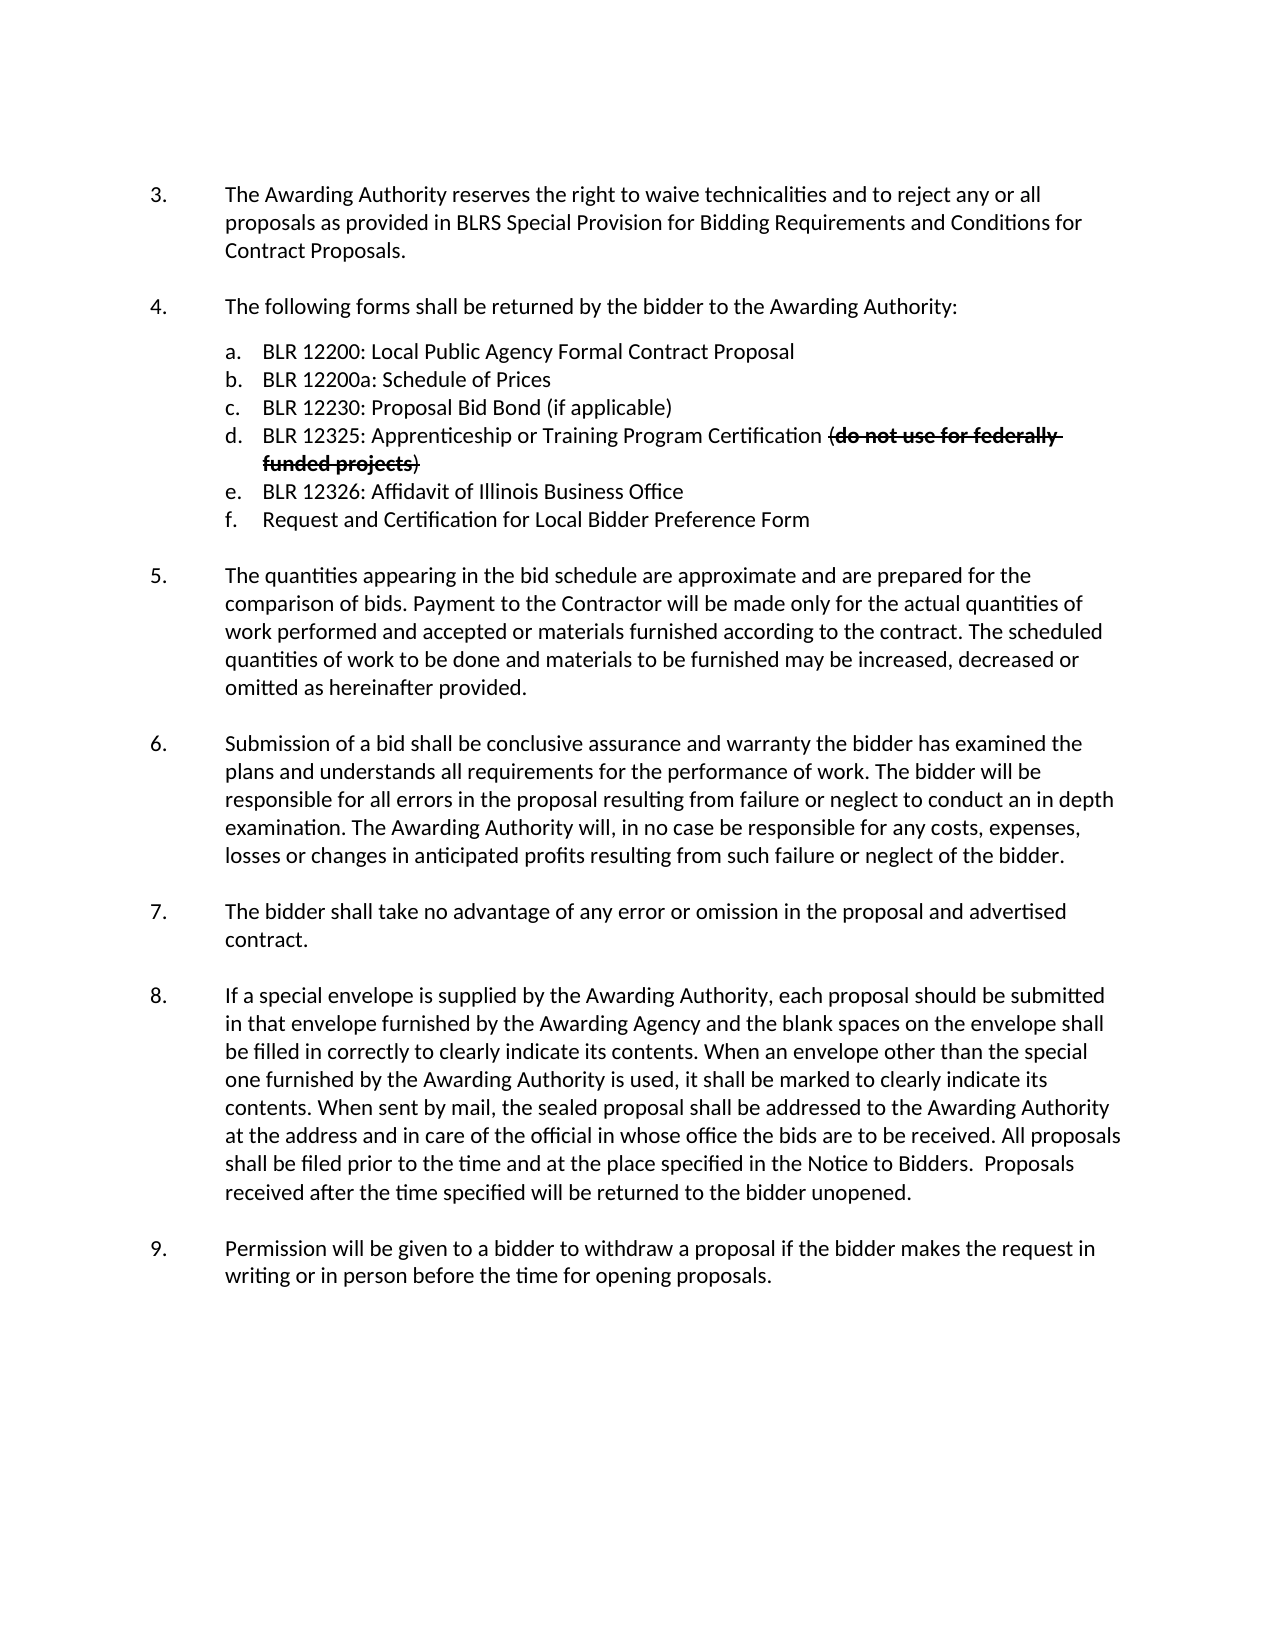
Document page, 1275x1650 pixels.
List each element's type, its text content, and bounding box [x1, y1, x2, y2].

list BLR 12200: Local Public Agency Formal Contract Proposal [225, 337, 1125, 365]
list BLR 12326: Affidavit of Illinois Business Office [225, 477, 1125, 505]
text 8. If a special envelope is supplied by the Awarding Authority, each proposal should be submitted in that envelope furnished by the Awarding Agency and the blank spaces on the envelope shall be filled in correctly to clearly indicate its contents. When an envelope other than the special one furnished by the Awarding Authority is used, it shall be marked to clearly indicate its contents. When sent by mail, the sealed proposal shall be addressed to the Awarding Authority at the address and in care of the official in whose office the bids are to be received. All proposals shall be filed prior to the time and at the place specified in the Notice to Bidders. Proposals received after the time specified will be returned to the bidder unopened. [150, 981, 1125, 1206]
text 9. Permission will be given to a bidder to withdraw a proposal if the bidder makes the request in writing or in person before the time for opening proposals. [150, 1234, 1125, 1290]
text 3. The Awarding Authority reserves the right to waive technicalities and to reject any or all proposals as provided in BLRS Special Provision for Bidding Requirements and Conditions for Contract Proposals. [150, 180, 1125, 264]
list BLR 12230: Proposal Bid Bond (if applicable) [225, 393, 1125, 421]
text 6. Submission of a bid shall be conclusive assurance and warranty the bidder has examined the plans and understands all requirements for the performance of work. The bidder will be responsible for all errors in the proposal resulting from failure or neglect to conduct an in depth examination. The Awarding Authority will, in no case be responsible for any costs, expenses, losses or changes in anticipated profits resulting from such failure or neglect of the bidder. [150, 729, 1125, 869]
list BLR 12200a: Schedule of Prices [225, 365, 1125, 393]
text 7. The bidder shall take no advantage of any error or omission in the proposal and advertised contract. [150, 897, 1125, 953]
text 5. The quantities appearing in the bid schedule are approximate and are prepared for the comparison of bids. Payment to the Contractor will be made only for the actual quantities of work performed and accepted or materials furnished according to the contract. The scheduled quantities of work to be done and materials to be furnished may be increased, decreased or omitted as hereinafter provided. [150, 561, 1125, 701]
list BLR 12325: Apprenticeship or Training Program Certification (do not use for federally funded projects) [225, 421, 1125, 477]
list Request and Certification for Local Bidder Preference Form [225, 505, 1125, 533]
text 4. The following forms shall be returned by the bidder to the Awarding Authority: [150, 292, 1125, 320]
